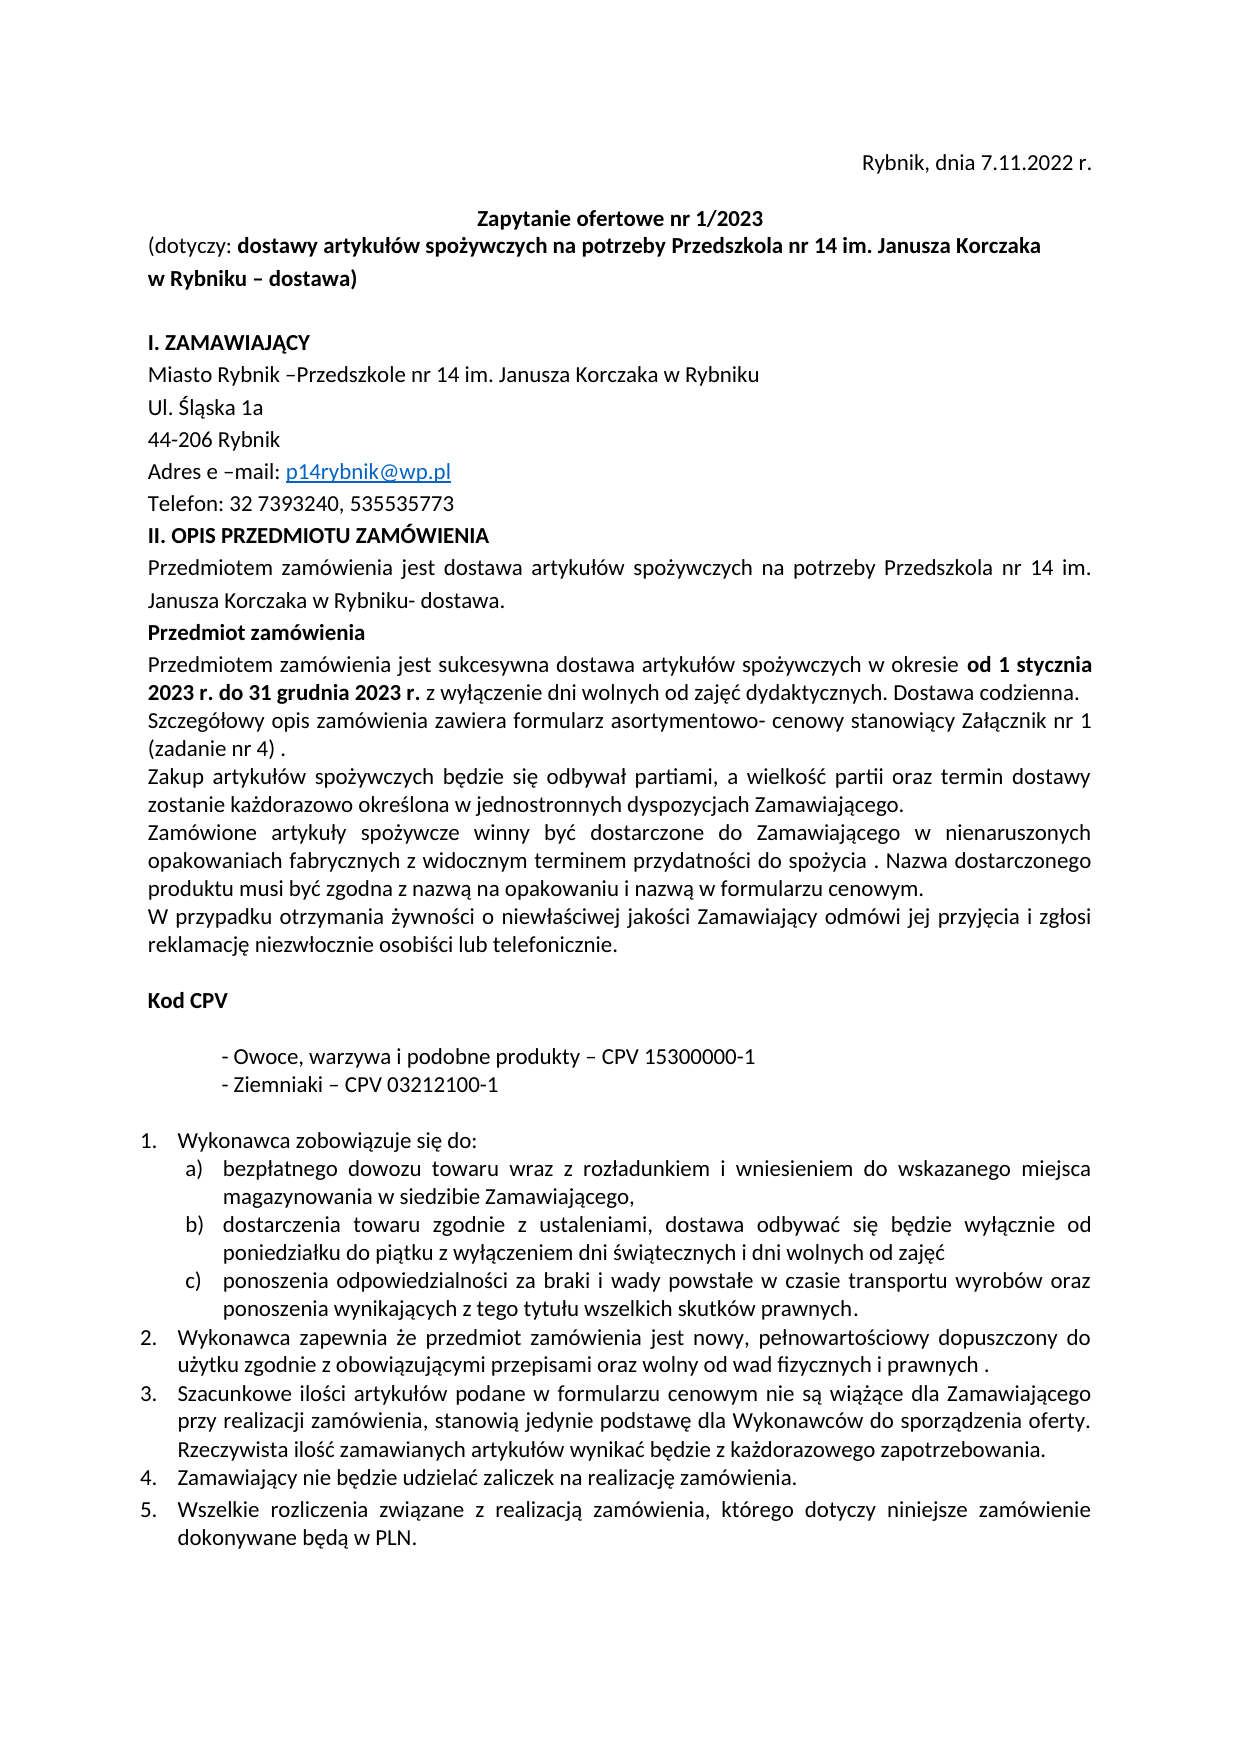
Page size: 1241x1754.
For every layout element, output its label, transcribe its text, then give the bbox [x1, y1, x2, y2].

text W przypadku otrzymania żywności o niewłaściwej jakości Zamawiający odmówi jej przyjęcia i zgłosi reklamację niezwłocznie osobiści lub telefonicznie. [148, 902, 1093, 958]
text Rybnik, dnia 7.11.2022 r. [148, 148, 1093, 176]
text (dotyczy: dostawy artykułów spożywczych na potrzeby Przedszkola nr 14 im. Janusza Korczaka [148, 232, 1093, 260]
text Przedmiot zamówienia [148, 618, 1093, 646]
list Wszelkie rozliczenia związane z realizacją zamówienia, którego dotyczy niniejsze zamówienie dokonywane będą w PLN. [140, 1495, 1093, 1551]
text Telefon: 32 7393240, 535535773 [148, 489, 1093, 517]
list Wykonawca zapewnia że przedmiot zamówienia jest nowy, pełnowartościowy dopuszczony do użytku zgodnie z obowiązującymi przepisami oraz wolny od wad fizycznych i prawnych . [140, 1323, 1093, 1379]
text Adres e –mail: p14rybnik@wp.pl [148, 457, 1093, 485]
list dostarczenia towaru zgodnie z ustaleniami, dostawa odbywać się będzie wyłącznie od poniedziałku do piątku z wyłączeniem dni świątecznych i dni wolnych od zajęć [185, 1211, 1093, 1267]
text Przedmiotem zamówienia jest sukcesywna dostawa artykułów spożywczych w okresie od 1 stycznia 2023 r. do 31 grudnia 2023 r. z wyłączenie dni wolnych od zajęć dydaktycznych. Dostawa codzienna. [148, 650, 1093, 706]
list Zamawiający nie będzie udzielać zaliczek na realizację zamówienia. [140, 1463, 1093, 1491]
list Wykonawca zobowiązuje się do: [140, 1126, 1093, 1154]
text Miasto Rybnik –Przedszkole nr 14 im. Janusza Korczaka w Rybniku [148, 360, 1093, 388]
text Zapytanie ofertowe nr 1/2023 [148, 204, 1093, 232]
list Szacunkowe ilości artykułów podane w formularzu cenowym nie są wiążące dla Zamawiającego przy realizacji zamówienia, stanowią jedynie podstawę dla Wykonawców do sporządzenia oferty. Rzeczywista ilość zamawianych artykułów wynikać będzie z każdorazowego zapotrzebowania. [140, 1379, 1093, 1463]
text II. OPIS PRZEDMIOTU ZAMÓWIENIA [148, 521, 1093, 549]
text Zakup artykułów spożywczych będzie się odbywał partiami, a wielkość partii oraz termin dostawy zostanie każdorazowo określona w jednostronnych dyspozycjach Zamawiającego. [148, 762, 1093, 818]
list bezpłatnego dowozu towaru wraz z rozładunkiem i wniesieniem do wskazanego miejsca magazynowania w siedzibie Zamawiającego, [185, 1154, 1093, 1211]
text Ul. Śląska 1a [148, 393, 1093, 421]
text w Rybniku – dostawa) [148, 264, 1093, 292]
text Szczegółowy opis zamówienia zawiera formularz asortymentowo- cenowy stanowiący Załącznik nr 1 (zadanie nr 4) . [148, 706, 1093, 762]
text Kod CPV [148, 986, 1093, 1014]
text 44-206 Rybnik [148, 425, 1093, 453]
text - Owoce, warzywa i podobne produkty – CPV 15300000-1 [148, 1042, 1093, 1070]
text Przedmiotem zamówienia jest dostawa artykułów spożywczych na potrzeby Przedszkola nr 14 im. Janusza Korczaka w Rybniku- dostawa. [148, 553, 1093, 614]
list ponoszenia odpowiedzialności za braki i wady powstałe w czasie transportu wyrobów oraz ponoszenia wynikających z tego tytułu wszelkich skutków prawnych. [185, 1267, 1093, 1323]
text I. ZAMAWIAJĄCY [148, 328, 1093, 356]
text - Ziemniaki – CPV 03212100-1 [148, 1070, 1093, 1098]
text Zamówione artykuły spożywcze winny być dostarczone do Zamawiającego w nienaruszonych opakowaniach fabrycznych z widocznym terminem przydatności do spożycia . Nazwa dostarczonego produktu musi być zgodna z nazwą na opakowaniu i nazwą w formularzu cenowym. [148, 818, 1093, 902]
